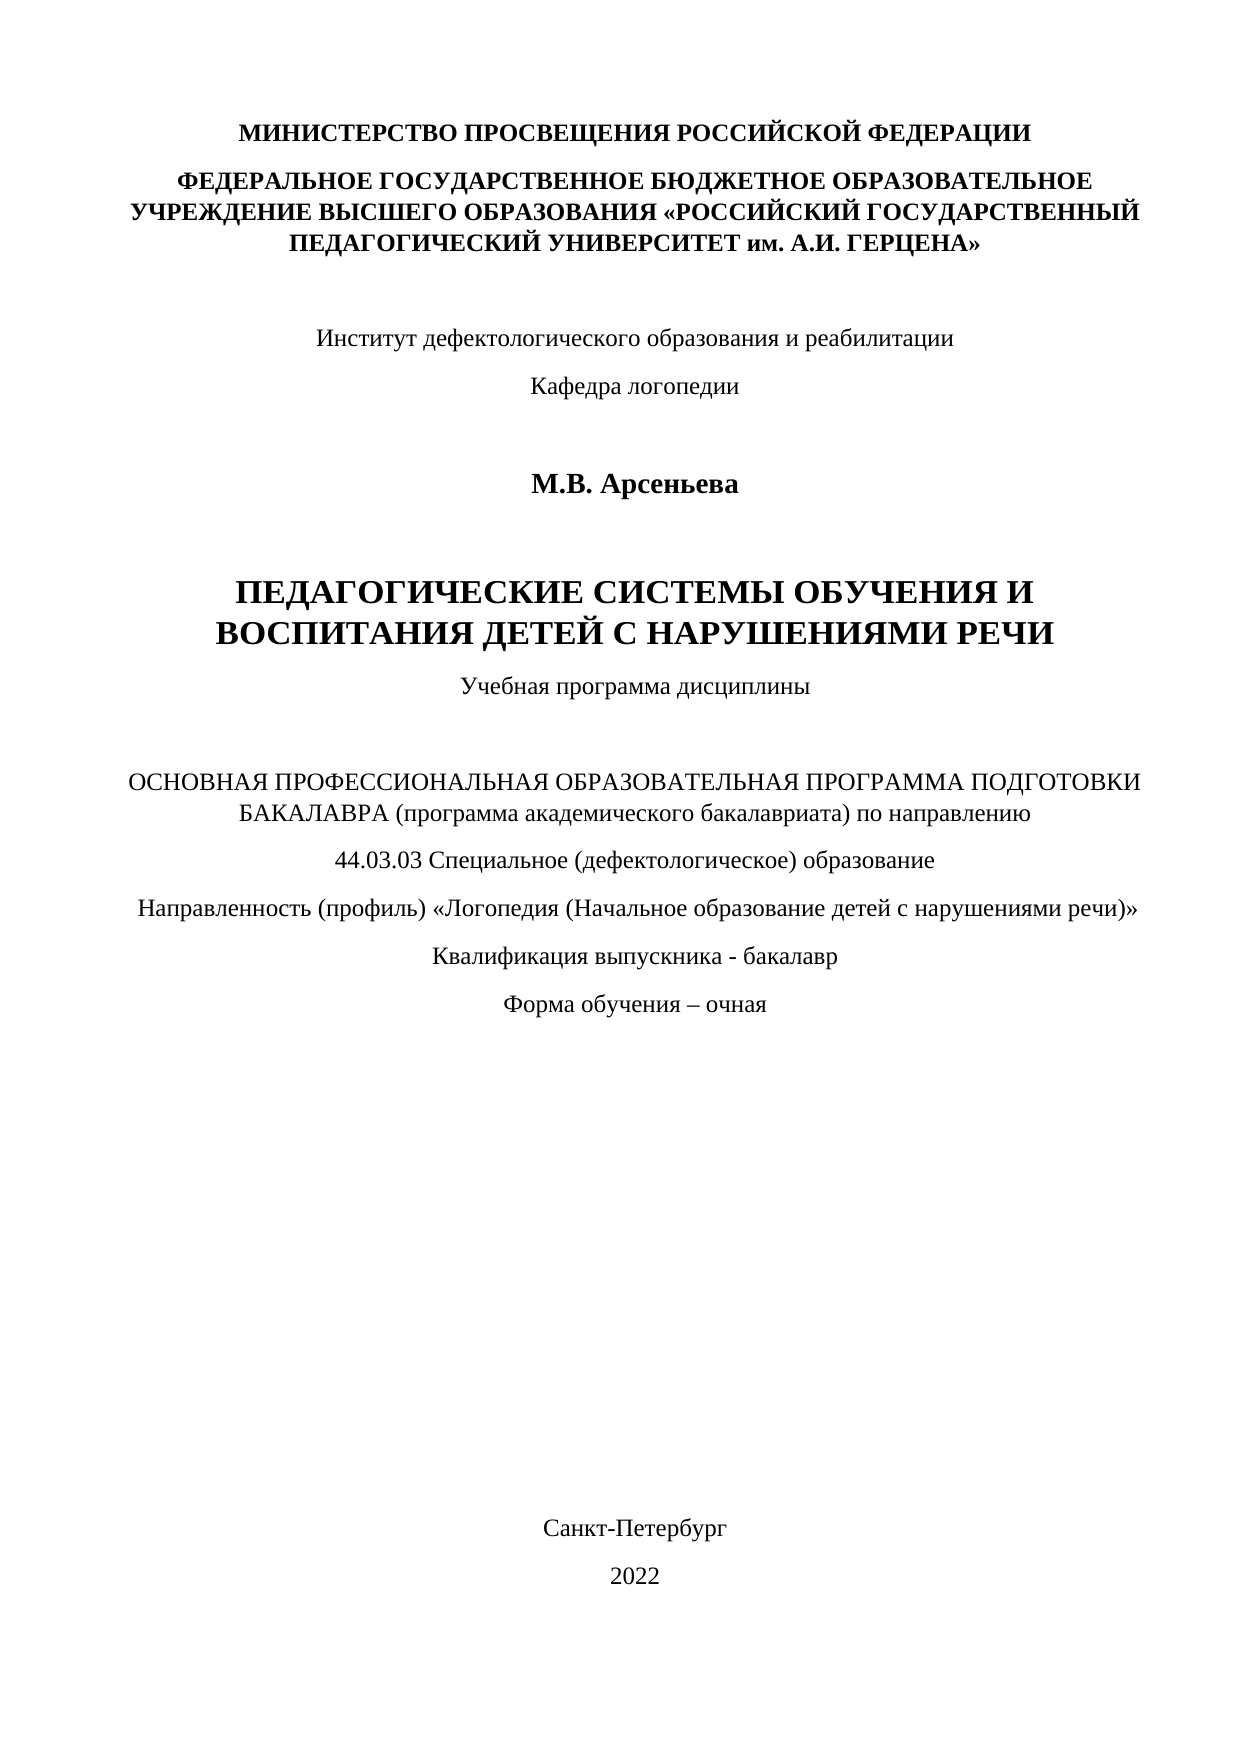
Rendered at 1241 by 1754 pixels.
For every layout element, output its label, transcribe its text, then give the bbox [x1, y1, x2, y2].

text МИНИСТЕРСТВО ПРОСВЕЩЕНИЯ РОССИЙСКОЙ ФЕДЕРАЦИИ [118, 118, 1152, 147]
text Институт дефектологического образования и реабилитации [118, 323, 1152, 352]
text Форма обучения – очная [118, 989, 1152, 1017]
text ПЕДАГОГИЧЕСКИЕ СИСТЕМЫ ОБУЧЕНИЯ И ВОСПИТАНИЯ ДЕТЕЙ С НАРУШЕНИЯМИ РЕЧИ [118, 572, 1152, 652]
text Учебная программа дисциплины [118, 671, 1152, 700]
text ФЕДЕРАЛЬНОЕ ГОСУДАРСТВЕННОЕ БЮДЖЕТНОЕ ОБРАЗОВАТЕЛЬНОЕ УЧРЕЖДЕНИЕ ВЫСШЕГО ОБРАЗОВАНИЯ «РОССИЙСКИЙ ГОСУДАРСТВЕННЫЙ ПЕДАГОГИЧЕСКИЙ УНИВЕРСИТЕТ им. А.И. ГЕРЦЕНА» [118, 166, 1152, 257]
text Кафедра логопедии [118, 371, 1152, 400]
text Направленность (профиль) «Логопедия (Начальное образование детей с нарушениями речи)» [118, 893, 1152, 922]
text М.В. Арсеньева [118, 466, 1152, 500]
text 2022 [118, 1561, 1152, 1590]
text Санкт-Петербург [118, 1513, 1152, 1542]
text Квалификация выпускника - бакалавр [118, 941, 1152, 970]
text ОСНОВНАЯ ПРОФЕССИОНАЛЬНАЯ ОБРАЗОВАТЕЛЬНАЯ ПРОГРАММА ПОДГОТОВКИ БАКАЛАВРА (программа академического бакалавриата) по направлению [118, 767, 1152, 827]
text 44.03.03 Специальное (дефектологическое) образование [118, 846, 1152, 874]
